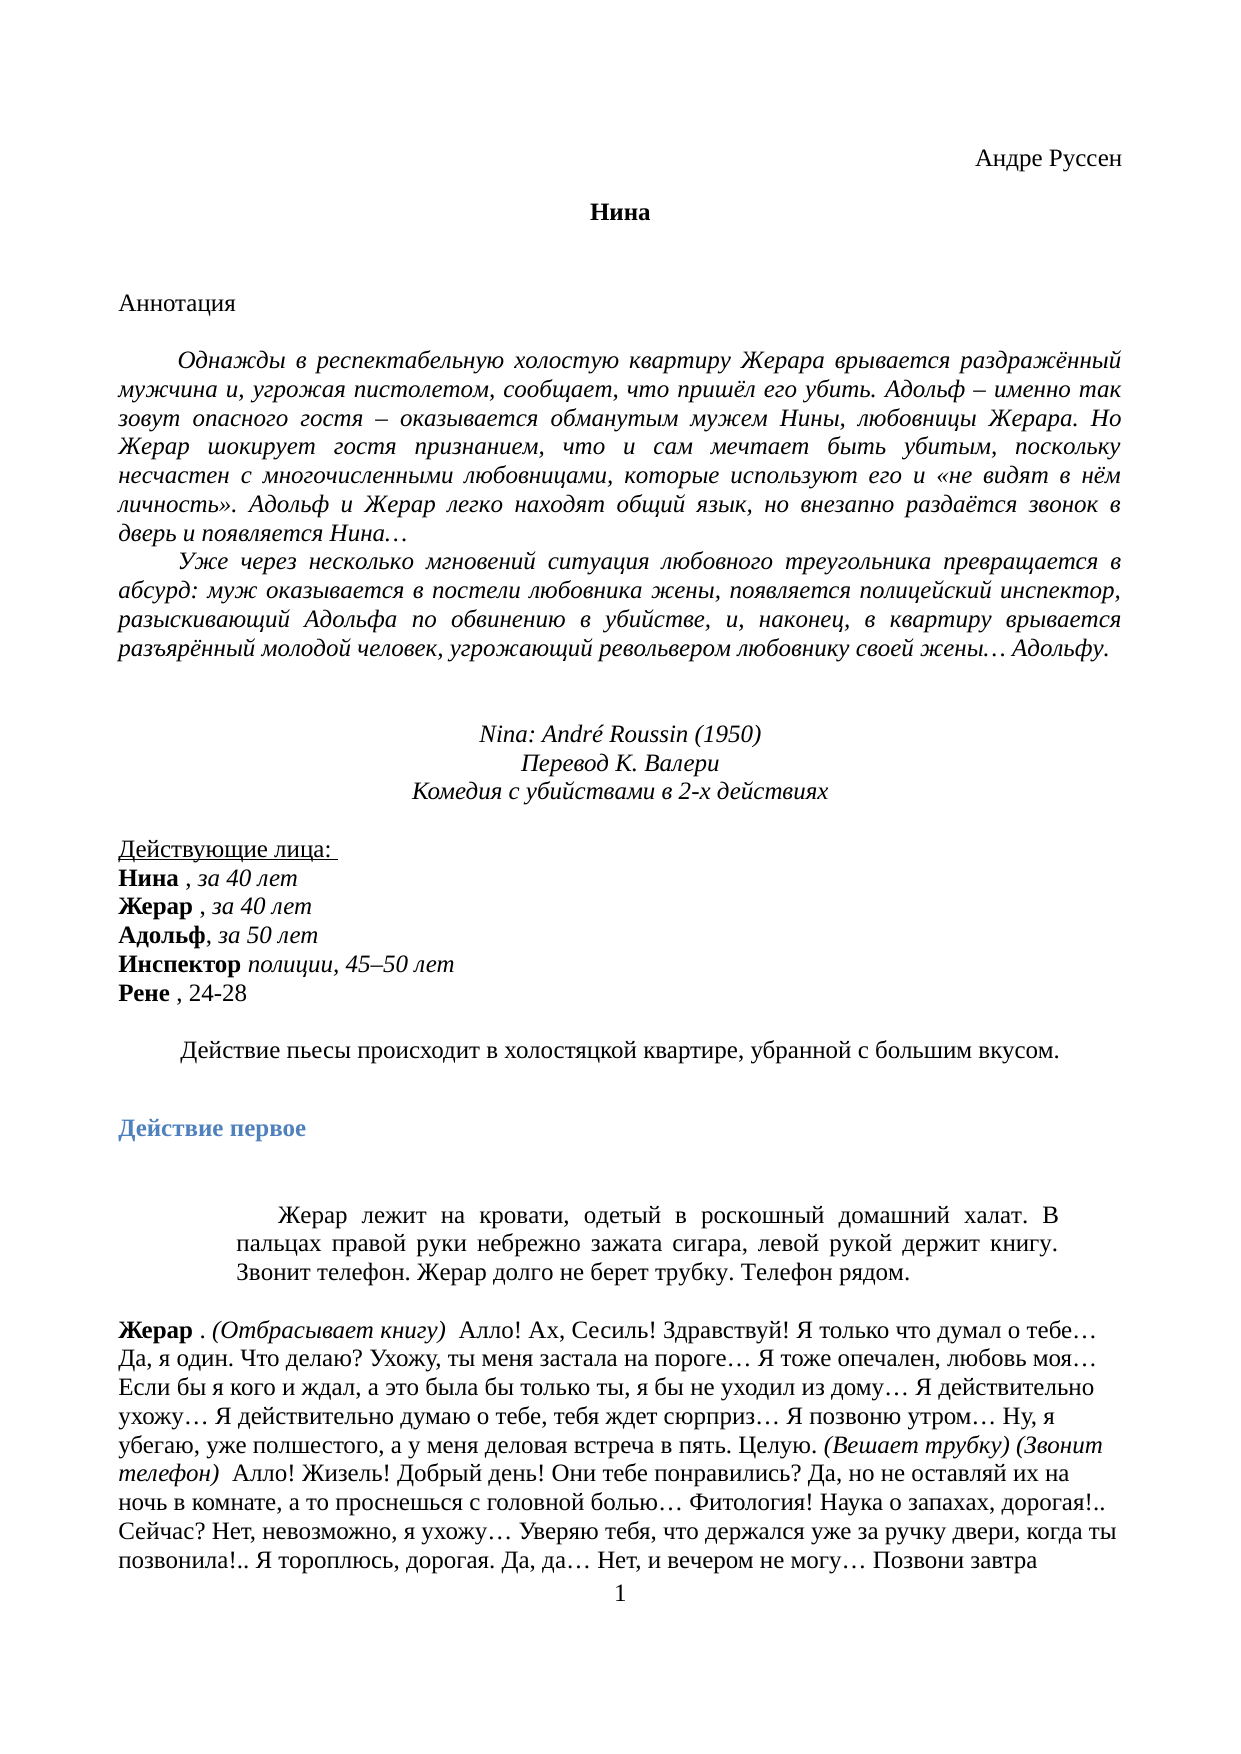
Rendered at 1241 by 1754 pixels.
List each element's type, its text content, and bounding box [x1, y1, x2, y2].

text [118, 1315, 1122, 1573]
text Действие пьесы происходит в холостяцкой квартире, убранной с большим вкусом. [118, 1035, 1122, 1064]
text Жерар лежит на кровати, одетый в роскошный домашний халат. В пальцах правой руки небрежно зажата сигара, левой рукой держит книгу. Звонит телефон. Жерар долго не берет трубку. Телефон рядом. [236, 1200, 1059, 1286]
subtitle Аннотация [118, 288, 1122, 316]
text Нина , за 40 лет [118, 863, 1122, 891]
text Жерар , за 40 лет [118, 891, 1122, 920]
text Nina: André Roussin (1950) [118, 719, 1122, 748]
text Действующие лица: [118, 834, 1122, 863]
subtitle Нина [118, 197, 1122, 226]
text Комедия с убийствами в 2-х действиях [118, 776, 1122, 805]
text Адольф, за 50 лет [118, 920, 1122, 949]
subtitle Андре Руссен [118, 143, 1122, 172]
text Однажды в респектабельную холостую квартиру Жерара врывается раздражённый мужчина и, угрожая пистолетом, сообщает, что пришёл его убить. Адольф – именно так зовут опасного гостя – оказывается обманутым мужем Нины, любовницы Жерара. Но Жерар шокирует гостя признанием, что и сам мечтает быть убитым, поскольку несчастен с многочисленными любовницами, которые используют его и «не видят в нём личность». Адольф и Жерар легко находят общий язык, но внезапно раздаётся звонок в дверь и появляется Нина… [118, 345, 1122, 546]
text Уже через несколько мгновений ситуация любовного треугольника превращается в абсурд: муж оказывается в постели любовника жены, появляется полицейский инспектор, разыскивающий Адольфа по обвинению в убийстве, и, наконец, в квартиру врывается разъярённый молодой человек, угрожающий револьвером любовнику своей жены… Адольфу. [118, 546, 1122, 661]
text Рене , 24-28 [118, 978, 1122, 1006]
text Инспектор полиции, 45–50 лет [118, 949, 1122, 978]
subtitle Действие первое [118, 1113, 1122, 1142]
text Перевод К. Валери [118, 748, 1122, 776]
